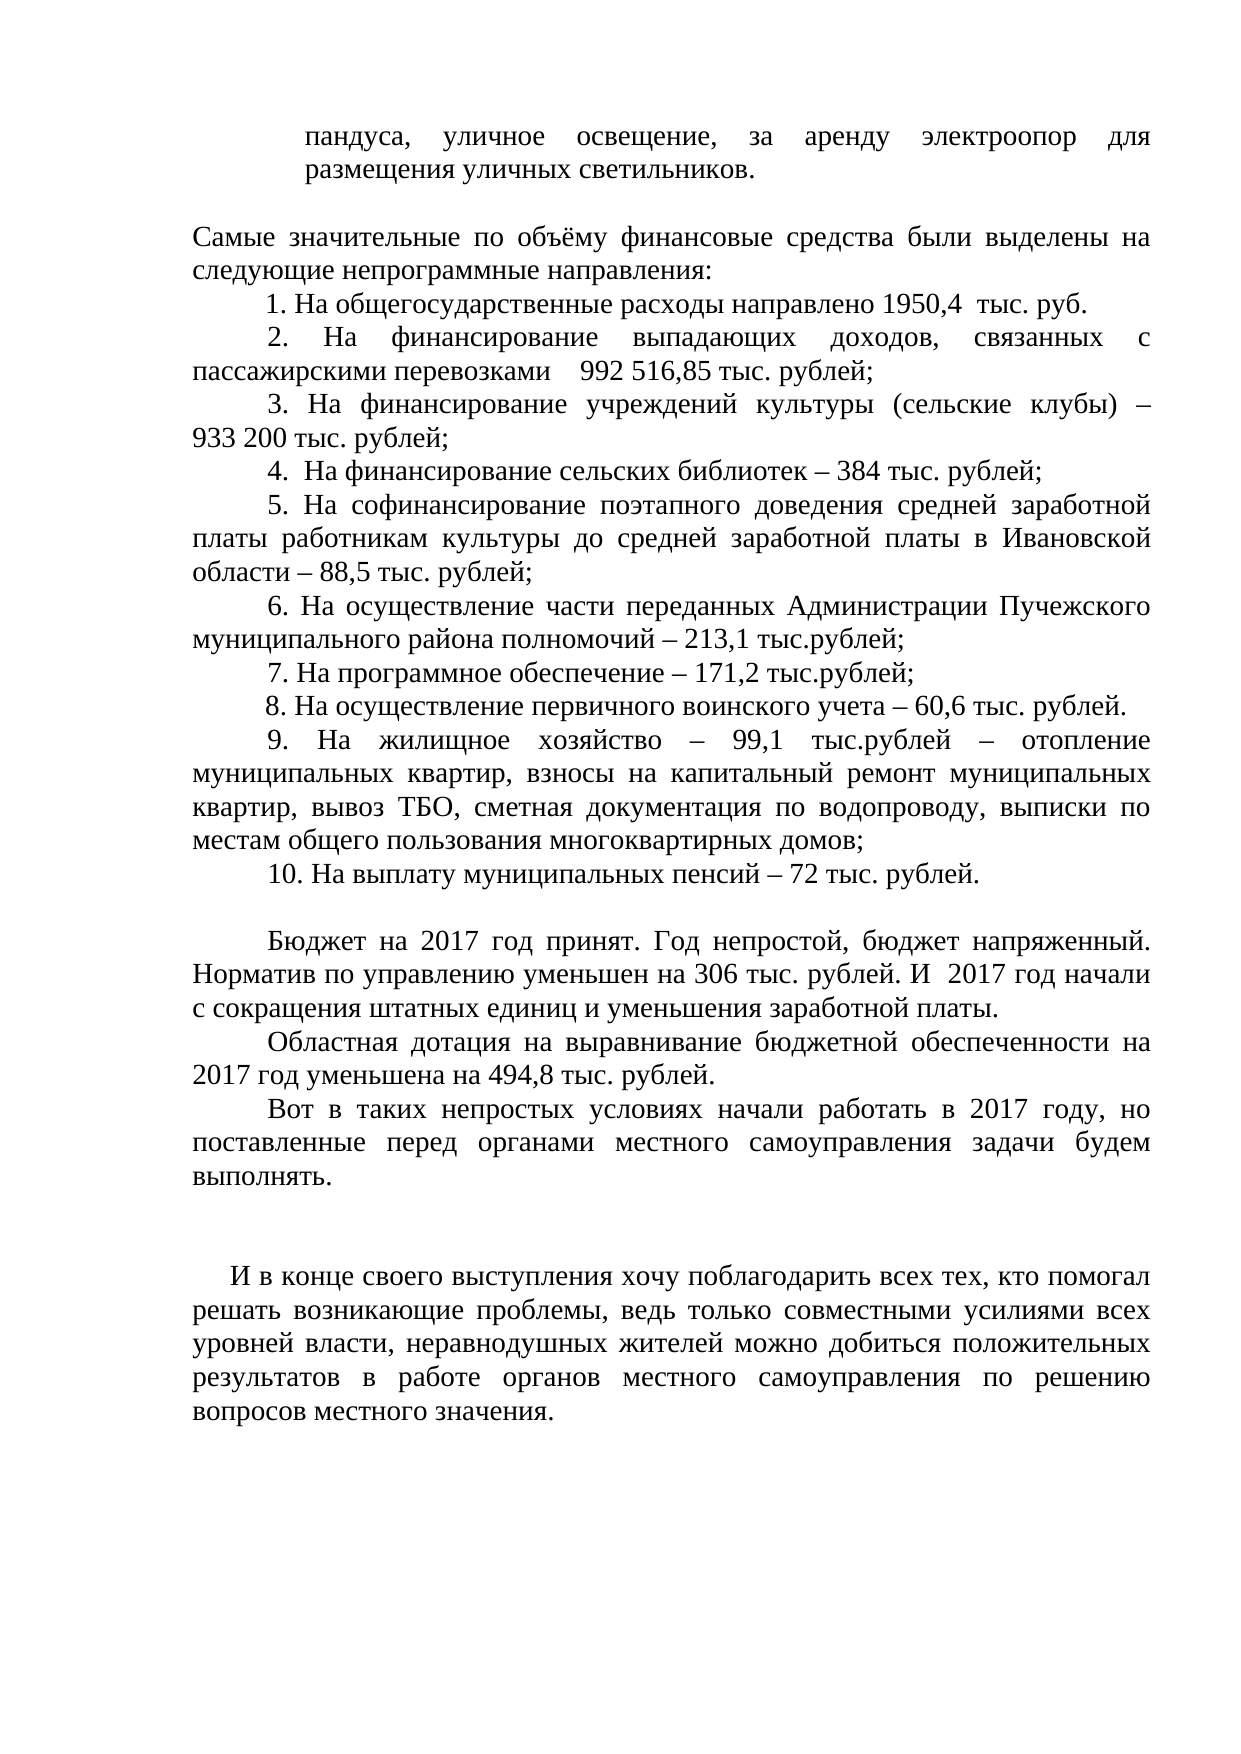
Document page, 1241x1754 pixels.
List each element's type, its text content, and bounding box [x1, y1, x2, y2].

list 4. На финансирование сельских библиотек – 384 тыс. рублей; [192, 453, 1152, 487]
list Областная дотация на выравнивание бюджетной обеспеченности на 2017 год уменьшена на 494,8 тыс. рублей. [192, 1024, 1152, 1091]
list 5. На софинансирование поэтапного доведения средней заработной платы работникам культуры до средней заработной платы в Ивановской области – 88,5 тыс. рублей; [192, 487, 1152, 588]
text И в конце своего выступления хочу поблагодарить всех тех, кто помогал решать возникающие проблемы, ведь только совместными усилиями всех уровней власти, неравнодушных жителей можно добиться положительных результатов в работе органов местного самоуправления по решению вопросов местного значения. [192, 1258, 1152, 1426]
list 2. На финансирование выпадающих доходов, связанных с пассажирскими перевозками 992 516,85 тыс. рублей; [192, 319, 1152, 386]
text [304, 118, 1152, 185]
text Самые значительные по объёму финансовые средства были выделены на следующие непрограммные направления: [192, 219, 1152, 286]
list 7. На программное обеспечение – 171,2 тыс.рублей; [192, 655, 1152, 688]
list Бюджет на 2017 год принят. Год непростой, бюджет напряженный. Норматив по управлению уменьшен на 306 тыс. рублей. И 2017 год начали с сокращения штатных единиц и уменьшения заработной платы. [192, 923, 1152, 1024]
list 6. На осуществление части переданных Администрации Пучежского муниципального района полномочий – 213,1 тыс.рублей; [192, 588, 1152, 655]
list 1. На общегосударственные расходы направлено 1950,4 тыс. руб. [192, 286, 1152, 319]
list 9. На жилищное хозяйство – 99,1 тыс.рублей – отопление муниципальных квартир, взносы на капитальный ремонт муниципальных квартир, вывоз ТБО, сметная документация по водопроводу, выписки по местам общего пользования многоквартирных домов; [192, 722, 1152, 856]
list Вот в таких непростых условиях начали работать в 2017 году, но поставленные перед органами местного самоуправления задачи будем выполнять. [192, 1091, 1152, 1191]
list 8. На осуществление первичного воинского учета – 60,6 тыс. рублей. [192, 688, 1152, 722]
list 10. На выплату муниципальных пенсий – 72 тыс. рублей. [192, 856, 1152, 889]
list 3. На финансирование учреждений культуры (сельские клубы) – 933 200 тыс. рублей; [192, 386, 1152, 453]
